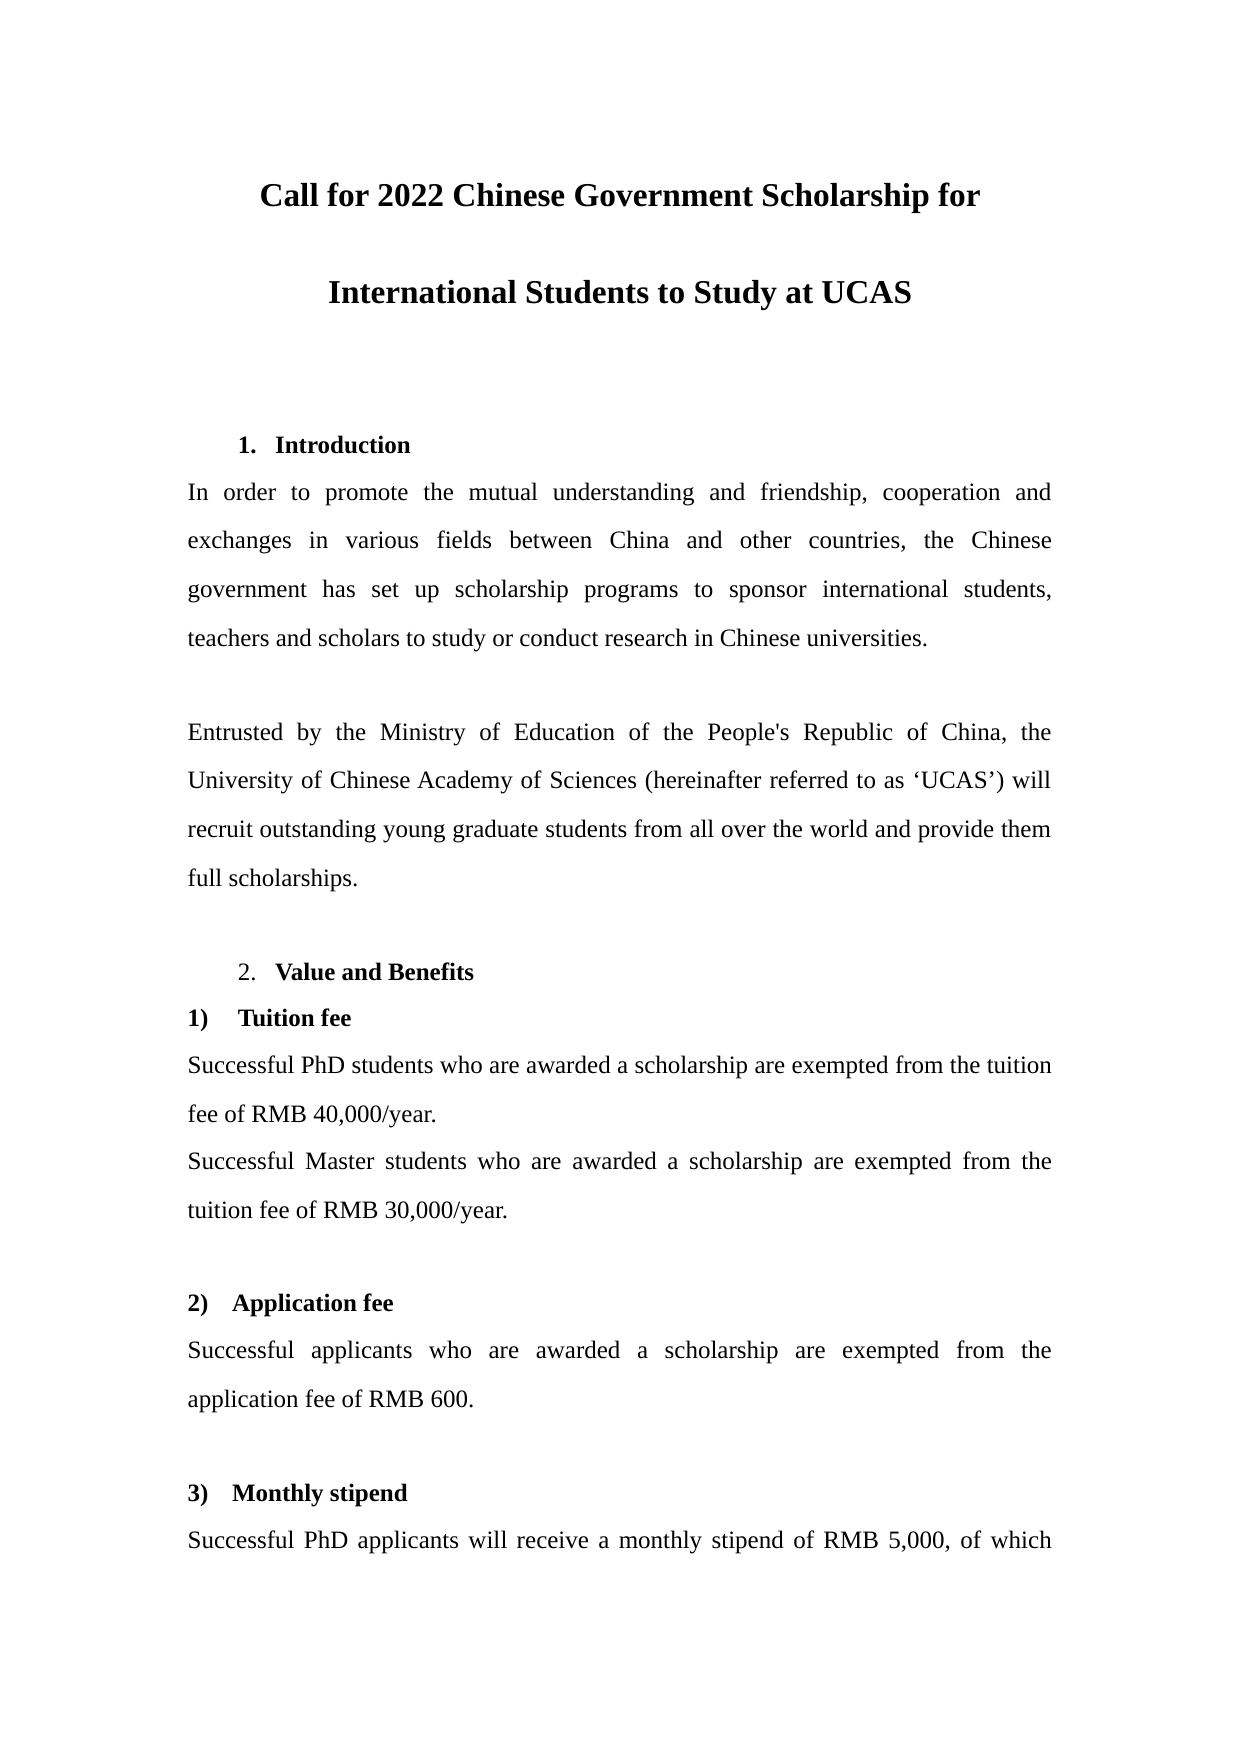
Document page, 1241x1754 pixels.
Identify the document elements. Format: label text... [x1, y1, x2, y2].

text Entrusted by the Ministry of Education of the People's Republic of China, the University of Chinese Academy of Sciences (hereinafter referred to as ‘UCAS’) will recruit outstanding young graduate students from all over the world and provide them full scholarships. [187, 715, 1053, 893]
text Successful applicants who are awarded a scholarship are exempted from the application fee of RMB 600. [187, 1333, 1053, 1415]
list Monthly stipend [187, 1476, 1053, 1508]
list Tuition fee [187, 1002, 1053, 1034]
text Successful Master students who are awarded a scholarship are exempted from the tuition fee of RMB 30,000/year. [187, 1144, 1053, 1225]
text In order to promote the mutual understanding and friendship, cooperation and exchanges in various fields between China and other countries, the Chinese government has set up scholarship programs to sponsor international students, teachers and scholars to study or conduct research in Chinese universities. [187, 475, 1053, 653]
list Value and Benefits [187, 955, 1053, 987]
list Introduction [187, 428, 1053, 460]
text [187, 1523, 1053, 1555]
text Successful PhD students who are awarded a scholarship are exempted from the tuition fee of RMB 40,000/year. [187, 1048, 1053, 1130]
list Application fee [187, 1287, 1053, 1319]
text Call for 2022 Chinese Government Scholarship for International Students to Study at UCAS [187, 162, 1053, 324]
